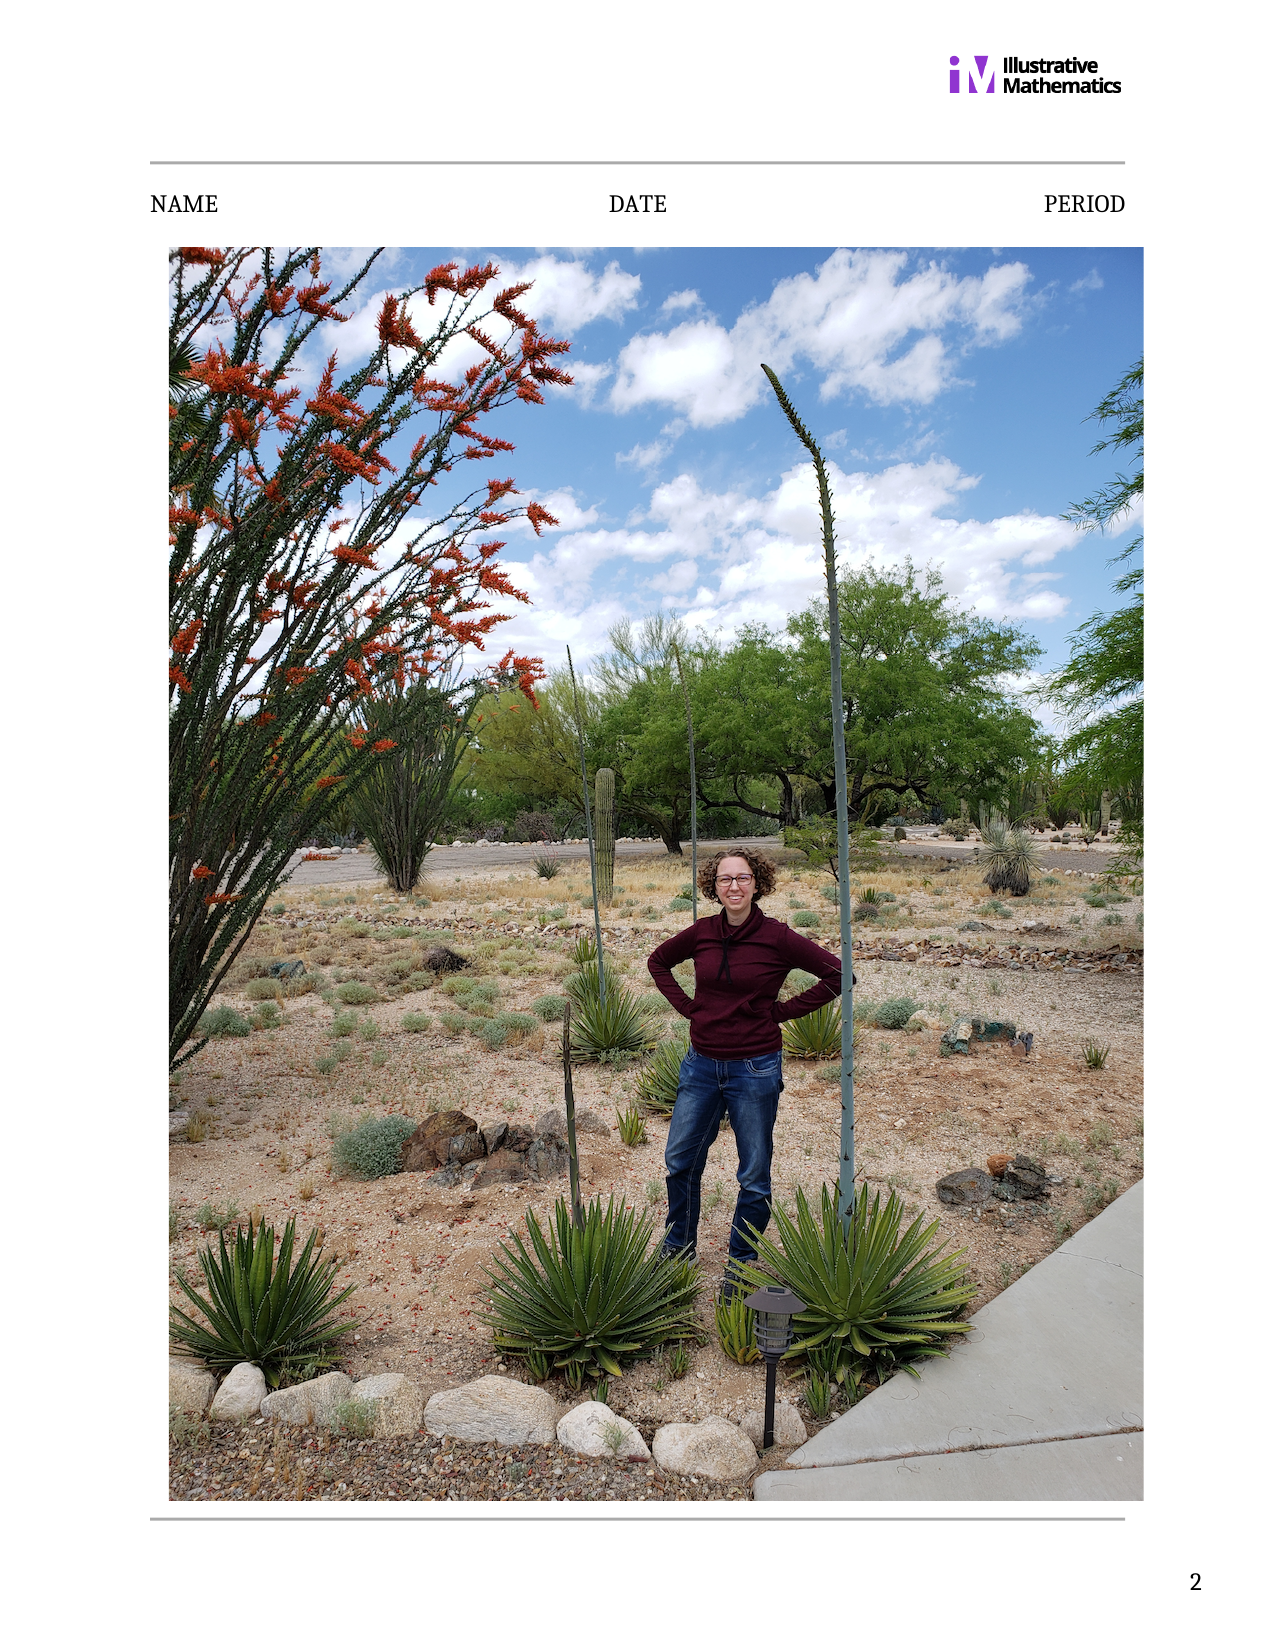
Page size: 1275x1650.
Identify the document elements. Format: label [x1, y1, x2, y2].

picture [168, 247, 1144, 1501]
picture [949, 55, 1121, 93]
